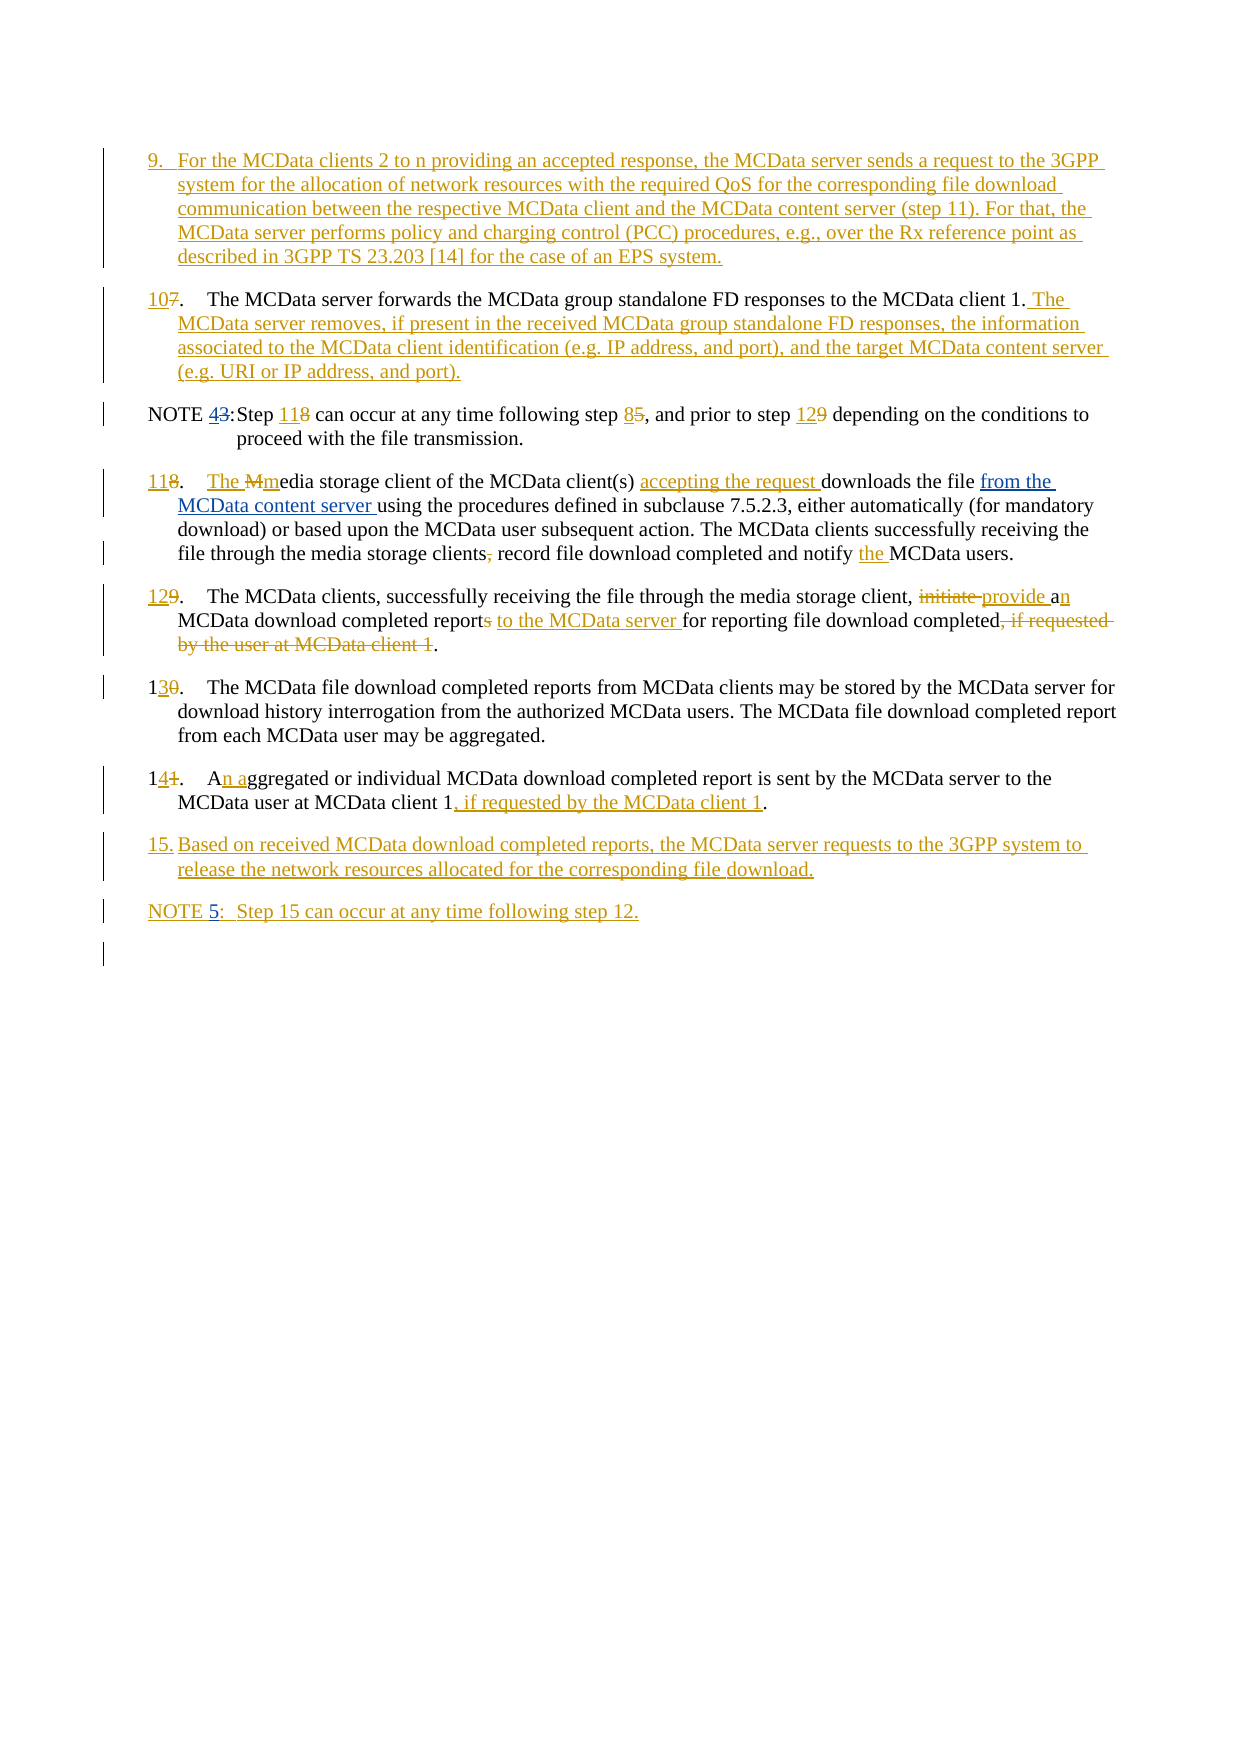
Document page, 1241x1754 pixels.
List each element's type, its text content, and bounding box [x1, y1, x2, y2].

text NOTE : Step can occur at any time following step , and prior to step depending on the conditions to proceed with the file transmission. [148, 402, 1122, 450]
text . The MCData clients, successfully receiving the file through the media storage client, a MCData download completed report for reporting file download completed. [148, 584, 1122, 656]
text . edia storage client of the MCData client(s) downloads the file using the procedures defined in subclause 7.5.2.3, either automatically (for mandatory download) or based upon the MCData user subsequent action. The MCData clients successfully receiving the file through the media storage clients record file download completed and notify MCData users. [148, 469, 1122, 565]
text . The MCData server forwards the MCData group standalone FD responses to the MCData client 1. [148, 287, 1122, 383]
text 1. Aggregated or individual MCData download completed report is sent by the MCData server to the MCData user at MCData client 1. [148, 766, 1122, 814]
text 1. The MCData file download completed reports from MCData clients may be stored by the MCData server for download history interrogation from the authorized MCData users. The MCData file download completed report from each MCData user may be aggregated. [148, 674, 1122, 747]
